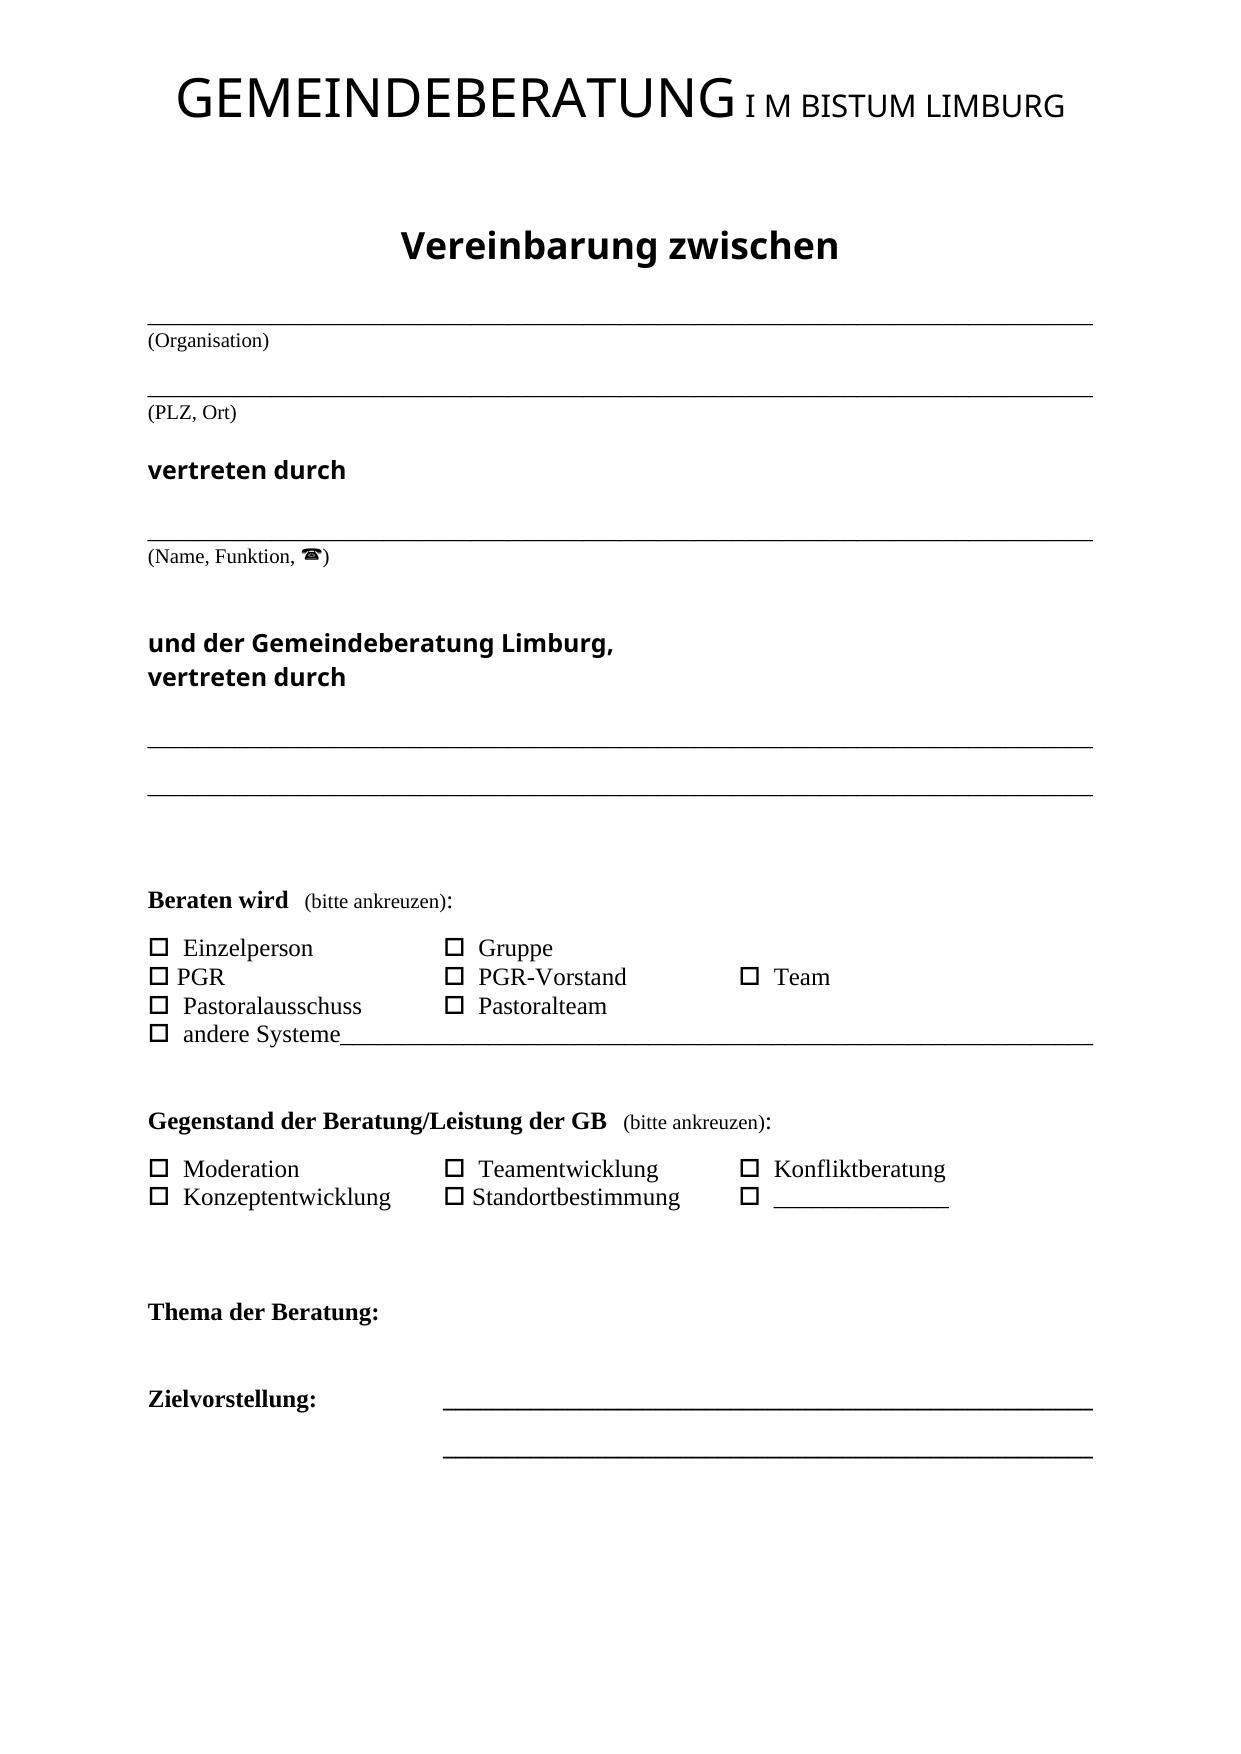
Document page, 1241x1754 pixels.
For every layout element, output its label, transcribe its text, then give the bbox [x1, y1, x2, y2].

text Einzelperson Gruppe [148, 933, 1092, 962]
text (Name, Funktion, ) [148, 544, 1092, 568]
text und der Gemeindeberatung Limburg, [148, 626, 1092, 659]
text Konzeptentwicklung Standortbestimmung ______________ [148, 1182, 1092, 1211]
text (Organisation) [148, 328, 1092, 352]
text Zielvorstellung: [148, 1384, 1092, 1412]
text Thema der Beratung: [148, 1297, 1092, 1326]
text Gegenstand der Beratung/Leistung der GB (bitte ankreuzen): [148, 1106, 1092, 1134]
text andere Systeme [148, 1019, 1092, 1048]
text Moderation Teamentwicklung Konfliktberatung [148, 1154, 1092, 1182]
text vertreten durch [148, 452, 1092, 486]
text Vereinbarung zwischen [148, 219, 1092, 270]
text (PLZ, Ort) [148, 399, 1092, 424]
text Pastoralausschuss Pastoralteam [148, 991, 1092, 1019]
text vertreten durch [148, 659, 1092, 694]
text GEMEINDEBERATUNG I M BISTUM LIMBURG [148, 59, 1092, 133]
text PGR PGR-Vorstand Team [148, 962, 1092, 991]
text Beraten wird (bitte ankreuzen): [148, 885, 1092, 914]
